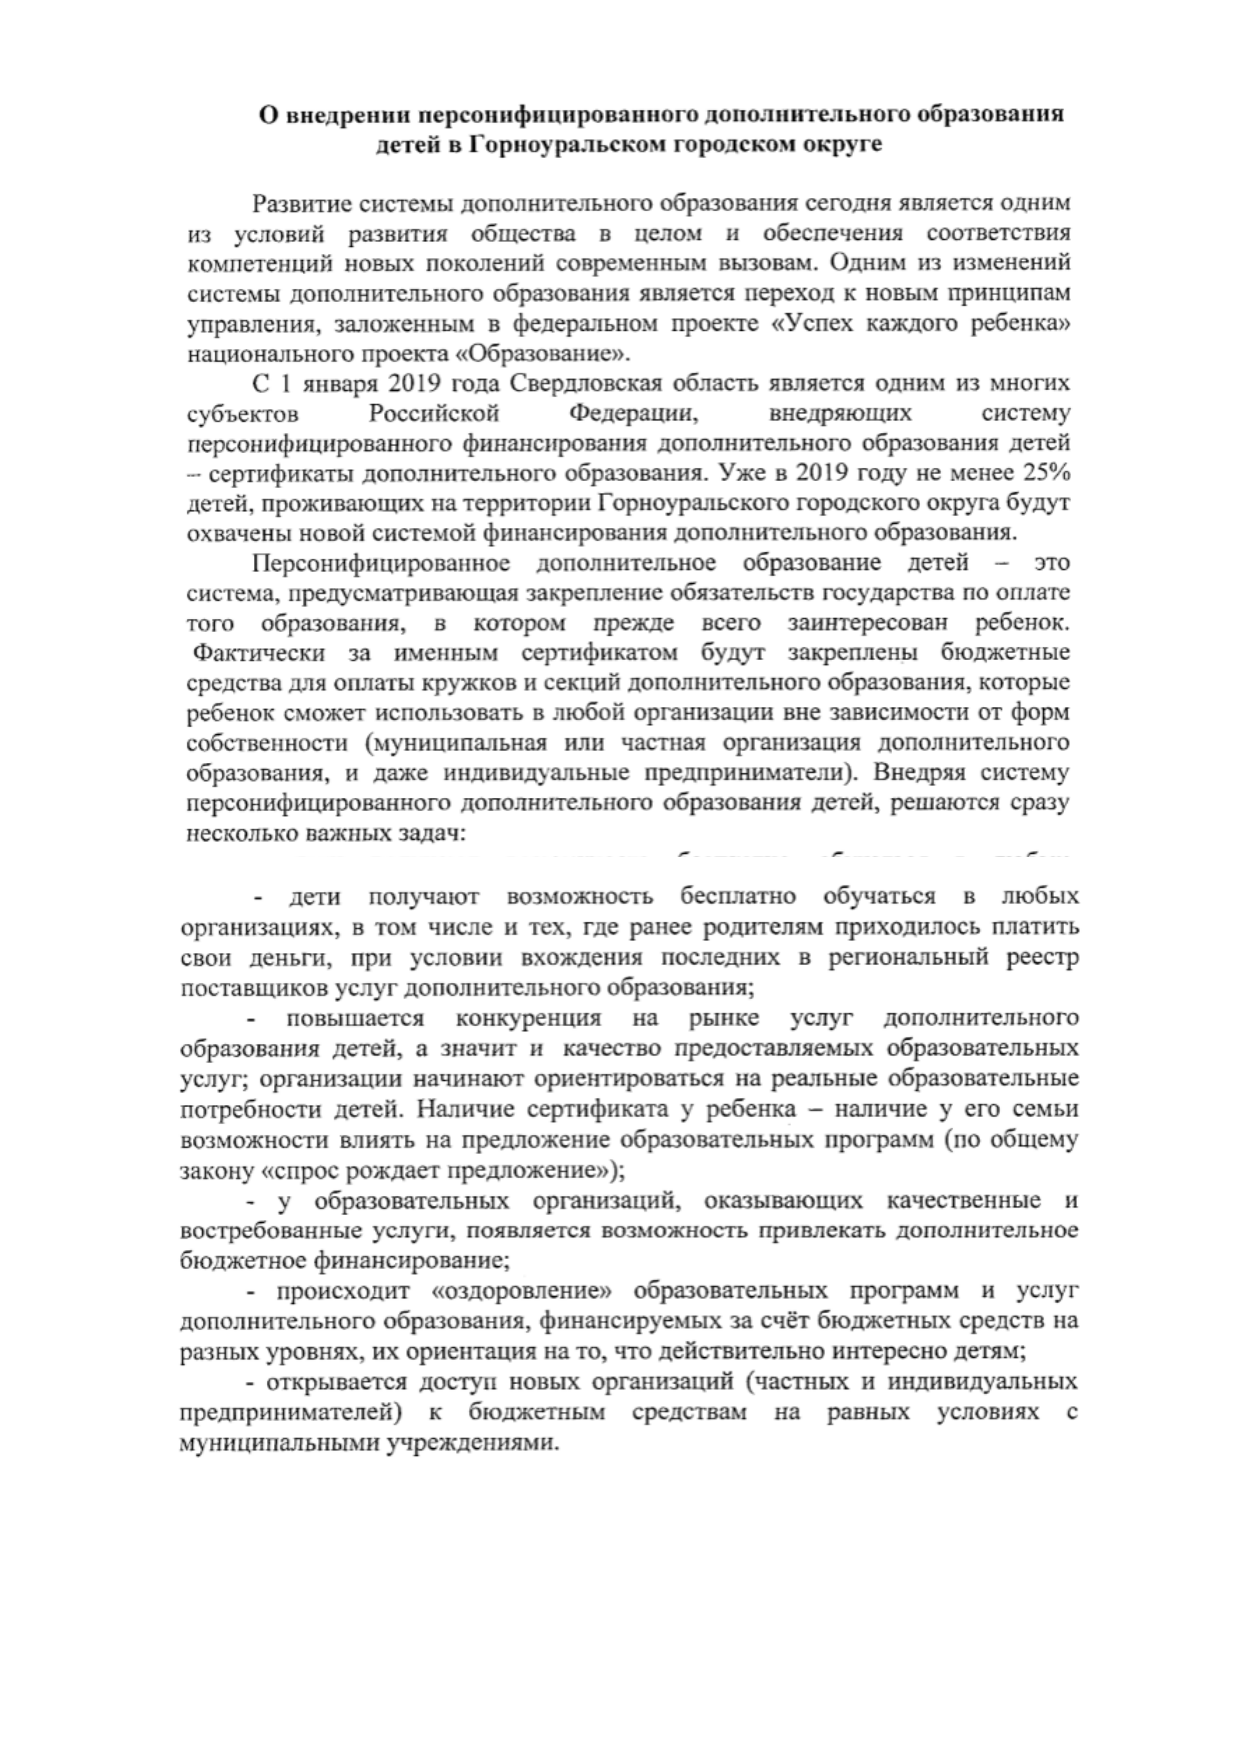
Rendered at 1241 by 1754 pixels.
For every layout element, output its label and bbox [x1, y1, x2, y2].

picture [144, 881, 1096, 1488]
picture [115, 75, 1125, 857]
